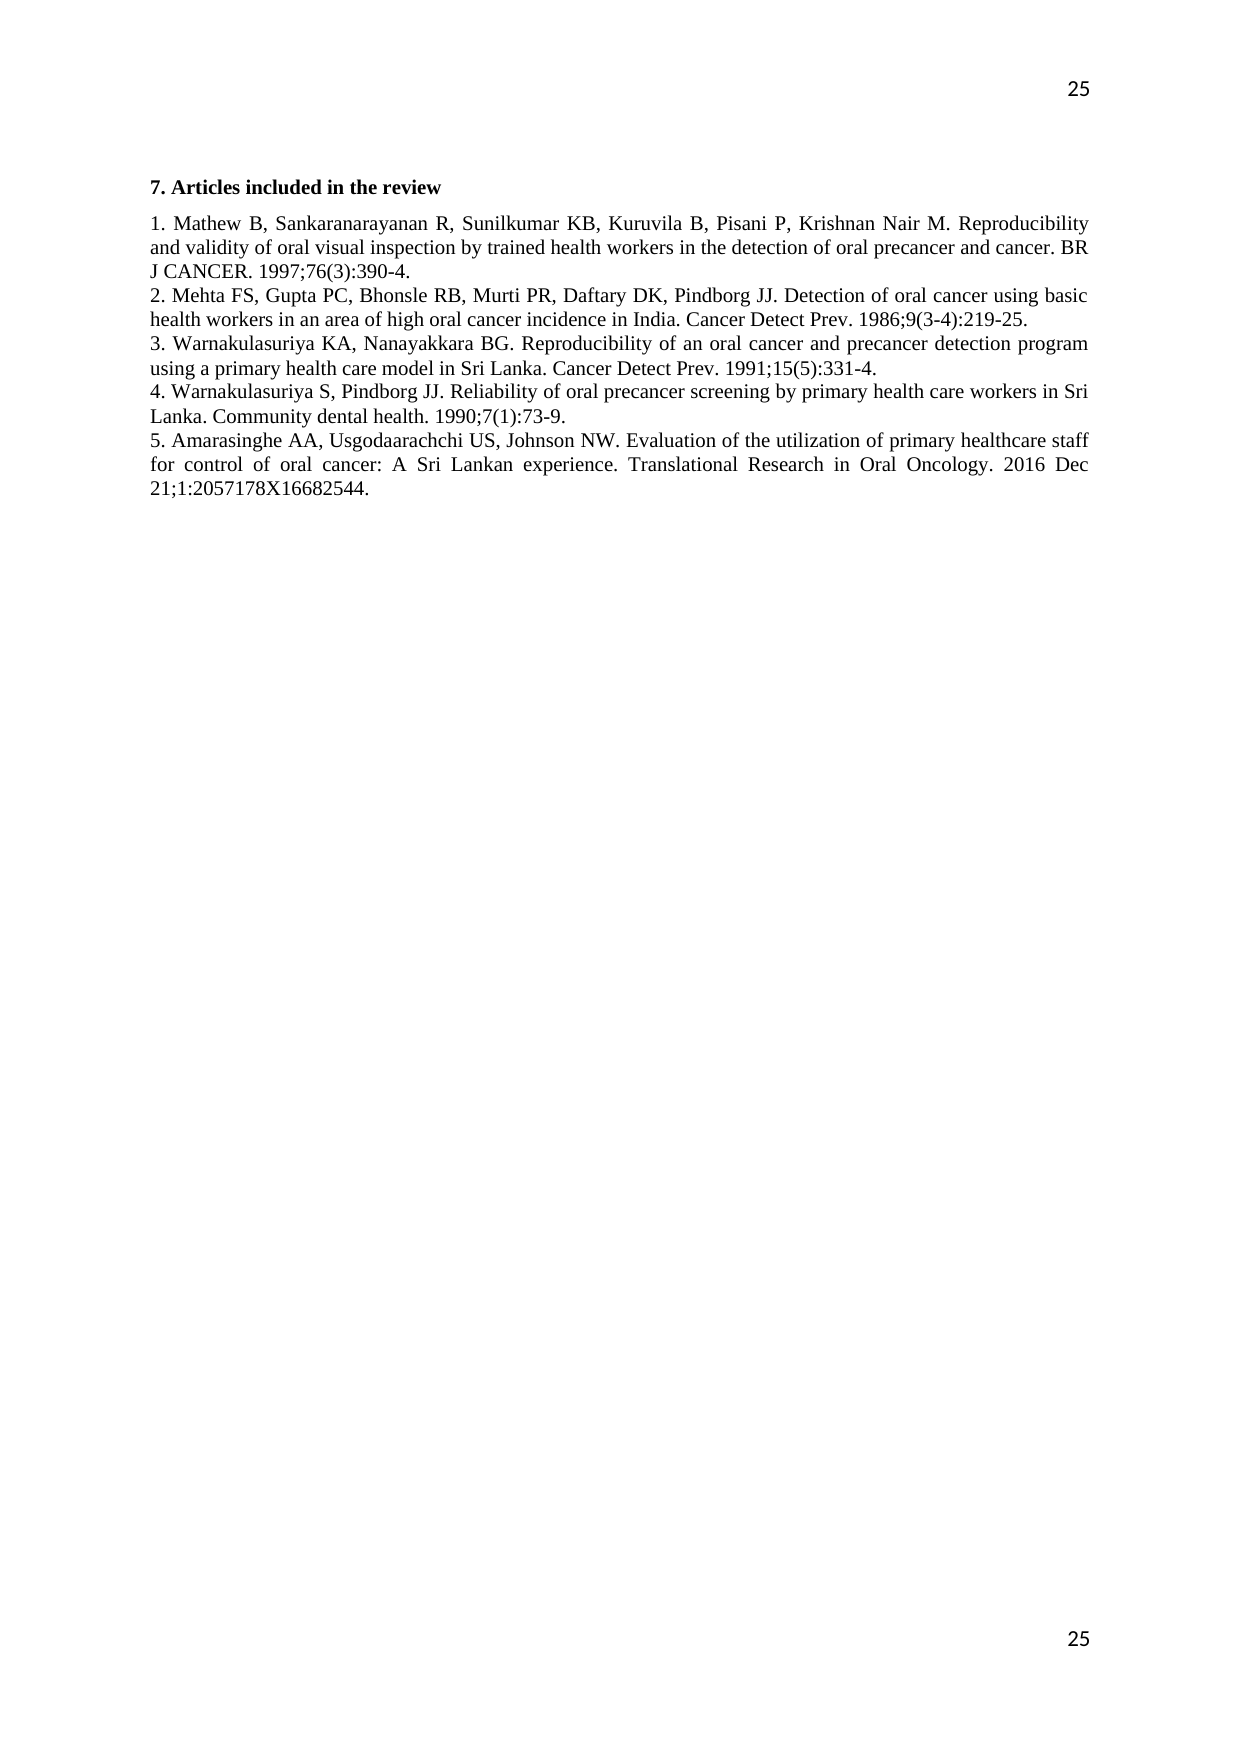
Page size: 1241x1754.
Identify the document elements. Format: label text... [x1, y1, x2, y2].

text 4. Warnakulasuriya S, Pindborg JJ. Reliability of oral precancer screening by primary health care workers in Sri Lanka. Community dental health. 1990;7(1):73-9. [150, 379, 1090, 428]
subtitle 7. Articles included in the review [150, 175, 1090, 199]
text 5. Amarasinghe AA, Usgodaarachchi US, Johnson NW. Evaluation of the utilization of primary healthcare staff for control of oral cancer: A Sri Lankan experience. Translational Research in Oral Oncology. 2016 Dec 21;1:2057178X16682544. [150, 428, 1090, 500]
text 1. Mathew B, Sankaranarayanan R, Sunilkumar KB, Kuruvila B, Pisani P, Krishnan Nair M. Reproducibility and validity of oral visual inspection by trained health workers in the detection of oral precancer and cancer. BR J CANCER. 1997;76(3):390-4. [150, 211, 1090, 283]
text 2. Mehta FS, Gupta PC, Bhonsle RB, Murti PR, Daftary DK, Pindborg JJ. Detection of oral cancer using basic health workers in an area of high oral cancer incidence in India. Cancer Detect Prev. 1986;9(3-4):219-25. [150, 283, 1090, 331]
text 3. Warnakulasuriya KA, Nanayakkara BG. Reproducibility of an oral cancer and precancer detection program using a primary health care model in Sri Lanka. Cancer Detect Prev. 1991;15(5):331-4. [150, 331, 1090, 379]
